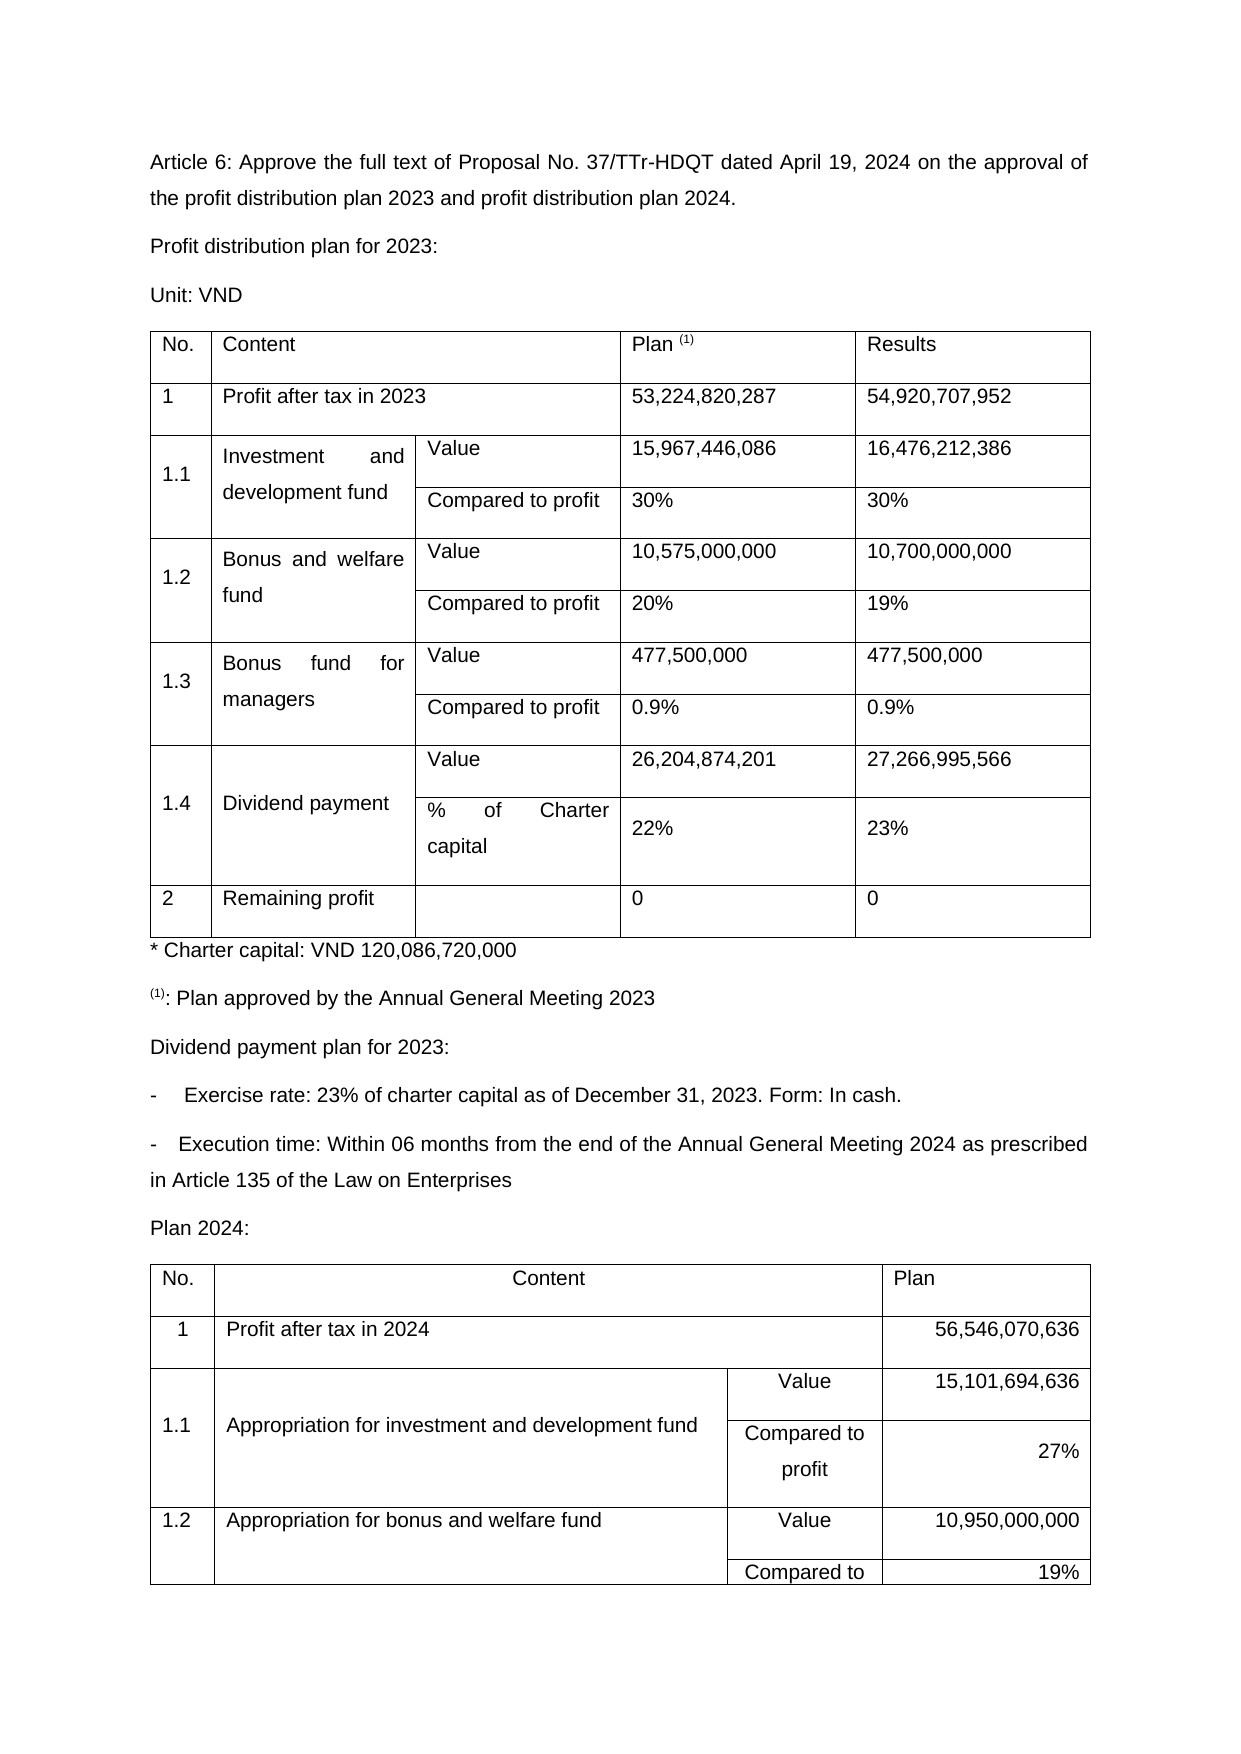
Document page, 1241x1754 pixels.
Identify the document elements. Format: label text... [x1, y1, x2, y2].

table_cell 26,204,874,201 [621, 746, 855, 797]
table_cell 10,700,000,000 [856, 539, 1090, 590]
table_cell [416, 886, 620, 937]
table_cell Remaining profit [212, 886, 415, 937]
text * Charter capital: VND 120,086,720,000 [150, 938, 1090, 962]
table_cell Value [728, 1508, 882, 1559]
text Unit: VND [150, 283, 1090, 307]
table_cell 23% [856, 798, 1090, 885]
table_cell Investment and development fund [212, 436, 415, 538]
table_cell Compared to profit [728, 1560, 882, 1584]
table_cell 1.1 [151, 1369, 214, 1507]
table_cell 477,500,000 [856, 643, 1090, 694]
table_cell 56,546,070,636 [883, 1317, 1090, 1368]
table_cell 1.3 [151, 643, 211, 745]
table_cell 22% [621, 798, 855, 885]
table_cell 0 [856, 886, 1090, 937]
text Dividend payment plan for 2023: [150, 1034, 1090, 1058]
table_cell 16,476,212,386 [856, 436, 1090, 487]
table_cell 2 [151, 886, 211, 937]
table_cell 1.4 [151, 746, 211, 885]
table_cell Value [728, 1369, 882, 1419]
table_cell 1.2 [151, 539, 211, 642]
table_header No. [151, 1265, 214, 1316]
table_cell 1.2 [151, 1508, 214, 1584]
table_cell Compared to profit [416, 488, 620, 538]
table_cell 15,101,694,636 [883, 1369, 1090, 1419]
table_cell 1 [151, 1317, 214, 1368]
table_cell 20% [621, 591, 855, 642]
table_cell Dividend payment [212, 746, 415, 885]
table_cell 0.9% [856, 695, 1090, 745]
list Execution time: Within 06 months from the end of the Annual General Meeting 2024 as prescribed in Article 135 of the Law on Enterprises [150, 1131, 1090, 1191]
table_cell Value [416, 643, 620, 694]
table_cell Value [416, 746, 620, 797]
table_cell Value [416, 539, 620, 590]
text Profit distribution plan for 2023: [150, 234, 1090, 258]
table_header Content [212, 332, 620, 383]
table_cell 0.9% [621, 695, 855, 745]
table_cell % of Charter capital [416, 798, 620, 885]
table_cell 10,950,000,000 [883, 1508, 1090, 1559]
table_cell 15,967,446,086 [621, 436, 855, 487]
table_cell Appropriation for bonus and welfare fund [215, 1508, 727, 1584]
table_cell 19% [883, 1560, 1090, 1584]
list Exercise rate: 23% of charter capital as of December 31, 2023. Form: In cash. [150, 1083, 1090, 1107]
table_cell 0 [621, 886, 855, 937]
table_cell 27% [883, 1421, 1090, 1507]
table_cell 53,224,820,287 [621, 384, 855, 435]
table_header Plan [883, 1265, 1090, 1316]
text (1): Plan approved by the Annual General Meeting 2023 [150, 986, 1090, 1010]
table_header Content [215, 1265, 882, 1316]
table_cell Bonus fund for managers [212, 643, 415, 745]
table_cell 1.1 [151, 436, 211, 538]
table_cell 10,575,000,000 [621, 539, 855, 590]
table_cell Compared to profit [416, 591, 620, 642]
text Article 6: Approve the full text of Proposal No. 37/TTr-HDQT dated April 19, 2024 on the approval of the profit distribution plan 2023 and profit distribution plan 2024. [150, 150, 1090, 210]
table_cell 30% [856, 488, 1090, 538]
table_cell 27,266,995,566 [856, 746, 1090, 797]
table_header Results [856, 332, 1090, 383]
table_cell Compared to profit [728, 1421, 882, 1507]
table_cell 54,920,707,952 [856, 384, 1090, 435]
table_cell Value [416, 436, 620, 487]
table_cell 30% [621, 488, 855, 538]
table_header No. [151, 332, 211, 383]
table_cell Compared to profit [416, 695, 620, 745]
table_cell Profit after tax in 2024 [215, 1317, 882, 1368]
table_cell 19% [856, 591, 1090, 642]
table_header Plan (1) [621, 332, 855, 383]
table_cell Appropriation for investment and development fund [215, 1369, 727, 1507]
table_cell Bonus and welfare fund [212, 539, 415, 642]
table_cell Profit after tax in 2023 [212, 384, 620, 435]
text Plan 2024: [150, 1216, 1090, 1240]
table_cell 1 [151, 384, 211, 435]
table_cell 477,500,000 [621, 643, 855, 694]
